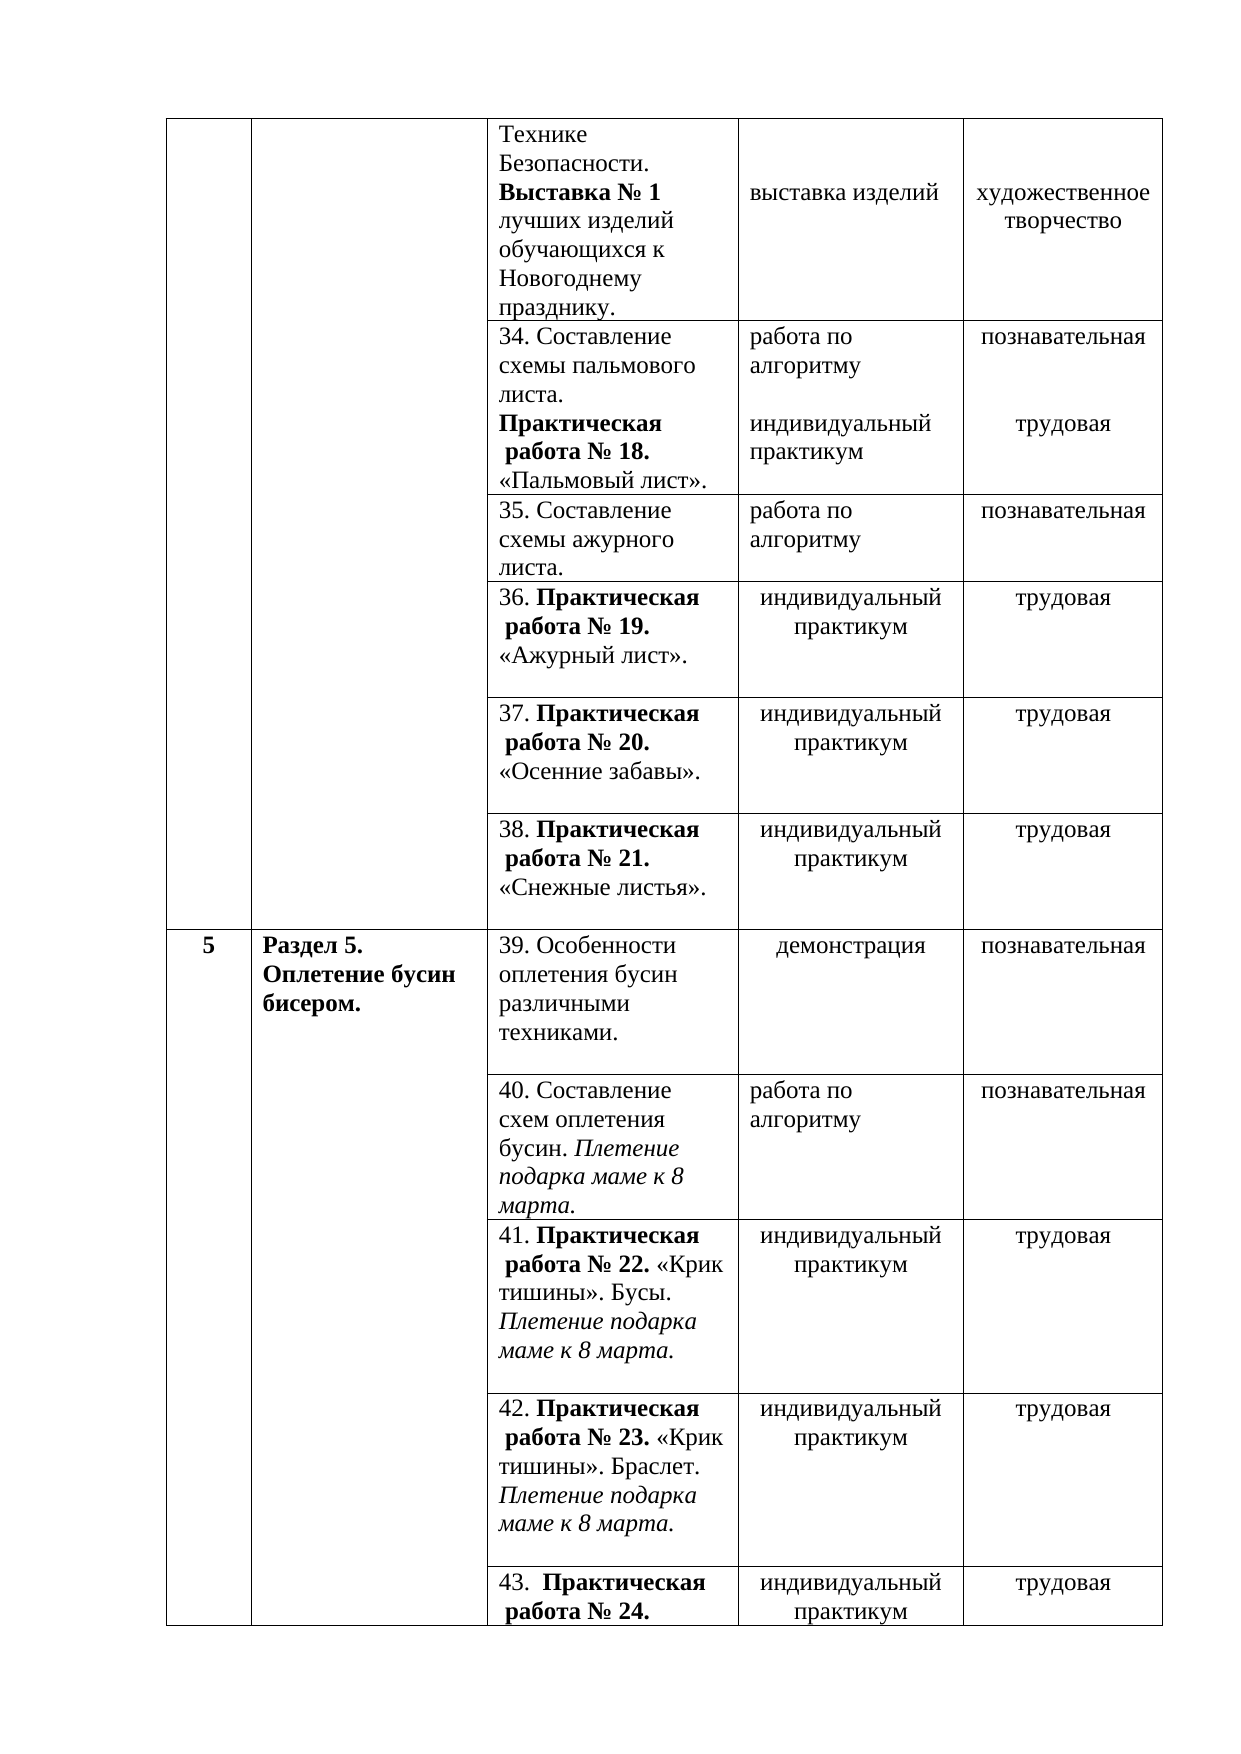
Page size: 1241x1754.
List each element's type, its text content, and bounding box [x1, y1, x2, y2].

table_cell 37. Практическая работа № 20. «Осенние забавы». [488, 698, 738, 813]
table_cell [964, 119, 1162, 320]
table_cell 35. Составление схемы ажурного листа. [488, 495, 738, 581]
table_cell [488, 119, 738, 320]
table_cell индивидуальный практикум [739, 1394, 963, 1566]
table_cell Раздел 5. Оплетение бусин бисером. [252, 930, 487, 1624]
table_cell 42. Практическая работа № 23. «Крик тишины». Браслет. Плетение подарка маме к 8 марта. [488, 1394, 738, 1566]
table_cell познавательная трудовая [964, 321, 1162, 494]
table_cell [488, 1567, 738, 1624]
table_cell работа по алгоритму [739, 495, 963, 581]
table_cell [739, 119, 963, 320]
table_cell трудовая [964, 1567, 1162, 1624]
table_cell трудовая [964, 1220, 1162, 1392]
table_cell 36. Практическая работа № 19. «Ажурный лист». [488, 582, 738, 697]
table_cell трудовая [964, 582, 1162, 697]
table_cell 38. Практическая работа № 21. «Снежные листья». [488, 814, 738, 929]
table_cell 5 [167, 930, 251, 1624]
table_cell познавательная [964, 495, 1162, 581]
table_cell индивидуальный практикум [739, 582, 963, 697]
table_cell познавательная [964, 1075, 1162, 1219]
table_cell трудовая [964, 814, 1162, 929]
table_cell работа по алгоритму [739, 1075, 963, 1219]
table_cell демонстрация [739, 930, 963, 1074]
table_cell 34. Составление схемы пальмового листа. Практическая работа № 18. «Пальмовый лист». [488, 321, 738, 494]
table_cell 40. Составление схем оплетения бусин. Плетение подарка маме к 8 марта. [488, 1075, 738, 1219]
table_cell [739, 1567, 963, 1624]
table_cell индивидуальный практикум [739, 1220, 963, 1392]
table_cell индивидуальный практикум [739, 698, 963, 813]
table_cell трудовая [964, 1394, 1162, 1566]
table_cell познавательная [964, 930, 1162, 1074]
table_cell 39. Особенности оплетения бусин различными техниками. [488, 930, 738, 1074]
table_cell работа по алгоритму индивидуальный практикум [739, 321, 963, 494]
table_cell трудовая [964, 698, 1162, 813]
table_cell индивидуальный практикум [739, 814, 963, 929]
table_cell 41. Практическая работа № 22. «Крик тишины». Бусы. Плетение подарка маме к 8 марта. [488, 1220, 738, 1392]
